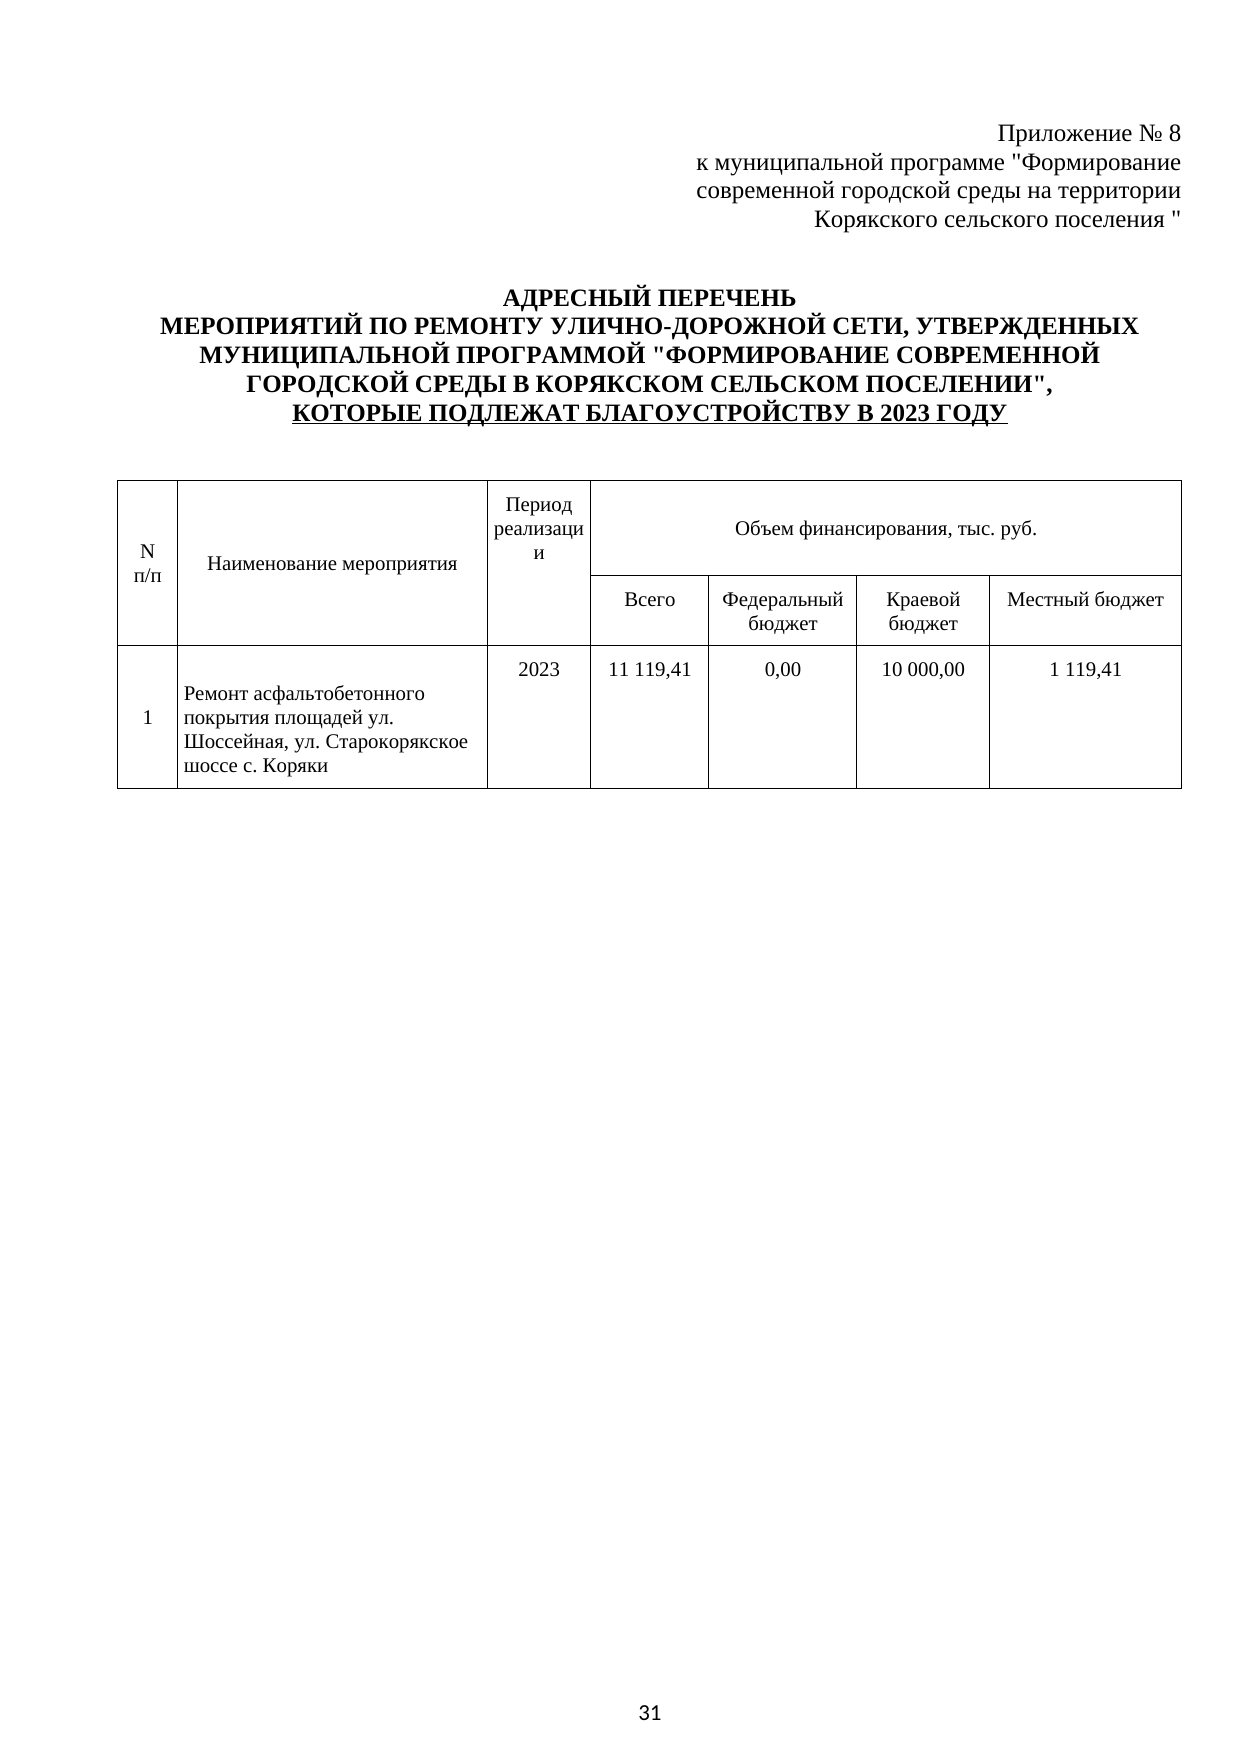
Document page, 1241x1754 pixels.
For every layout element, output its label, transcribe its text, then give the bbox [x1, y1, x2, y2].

text МЕРОПРИЯТИЙ ПО РЕМОНТУ УЛИЧНО-ДОРОЖНОЙ СЕТИ, УТВЕРЖДЕННЫХ МУНИЦИПАЛЬНОЙ ПРОГРАММОЙ "ФОРМИРОВАНИЕ СОВРЕМЕННОЙ ГОРОДСКОЙ СРЕДЫ В КОРЯКСКОМ СЕЛЬСКОМ ПОСЕЛЕНИИ", [118, 311, 1181, 398]
table_header Период реализации [488, 481, 590, 575]
text современной городской среды на территории [118, 176, 1181, 204]
table_cell Федеральный бюджет [709, 576, 856, 645]
table_cell 11 119,41 [591, 646, 708, 788]
text Корякского сельского поселения " [118, 204, 1181, 233]
table_cell 2023 [488, 646, 590, 788]
text КОТОРЫЕ ПОДЛЕЖАТ БЛАГОУСТРОЙСТВУ В 2023 ГОДУ [118, 398, 1181, 426]
table_header N п/п [118, 481, 177, 645]
table_cell Краевой бюджет [857, 576, 989, 645]
table_header Объем финансирования, тыс. руб. [591, 481, 1181, 575]
text к муниципальной программе "Формирование [118, 147, 1181, 176]
table_cell Местный бюджет [990, 576, 1181, 645]
text Приложение № 8 [118, 118, 1181, 147]
table_cell 1 [118, 646, 177, 788]
table_header Наименование мероприятия [178, 481, 487, 645]
table_cell [488, 575, 590, 645]
text АДРЕСНЫЙ ПЕРЕЧЕНЬ [118, 283, 1181, 311]
table_cell Ремонт асфальтобетонного покрытия площадей ул. Шоссейная, ул. Старокорякское шоссе с. Коряки [178, 646, 487, 788]
table_cell 10 000,00 [857, 646, 989, 788]
table_cell Всего [591, 576, 708, 645]
table_cell 0,00 [709, 646, 856, 788]
table_cell 1 119,41 [990, 646, 1181, 788]
